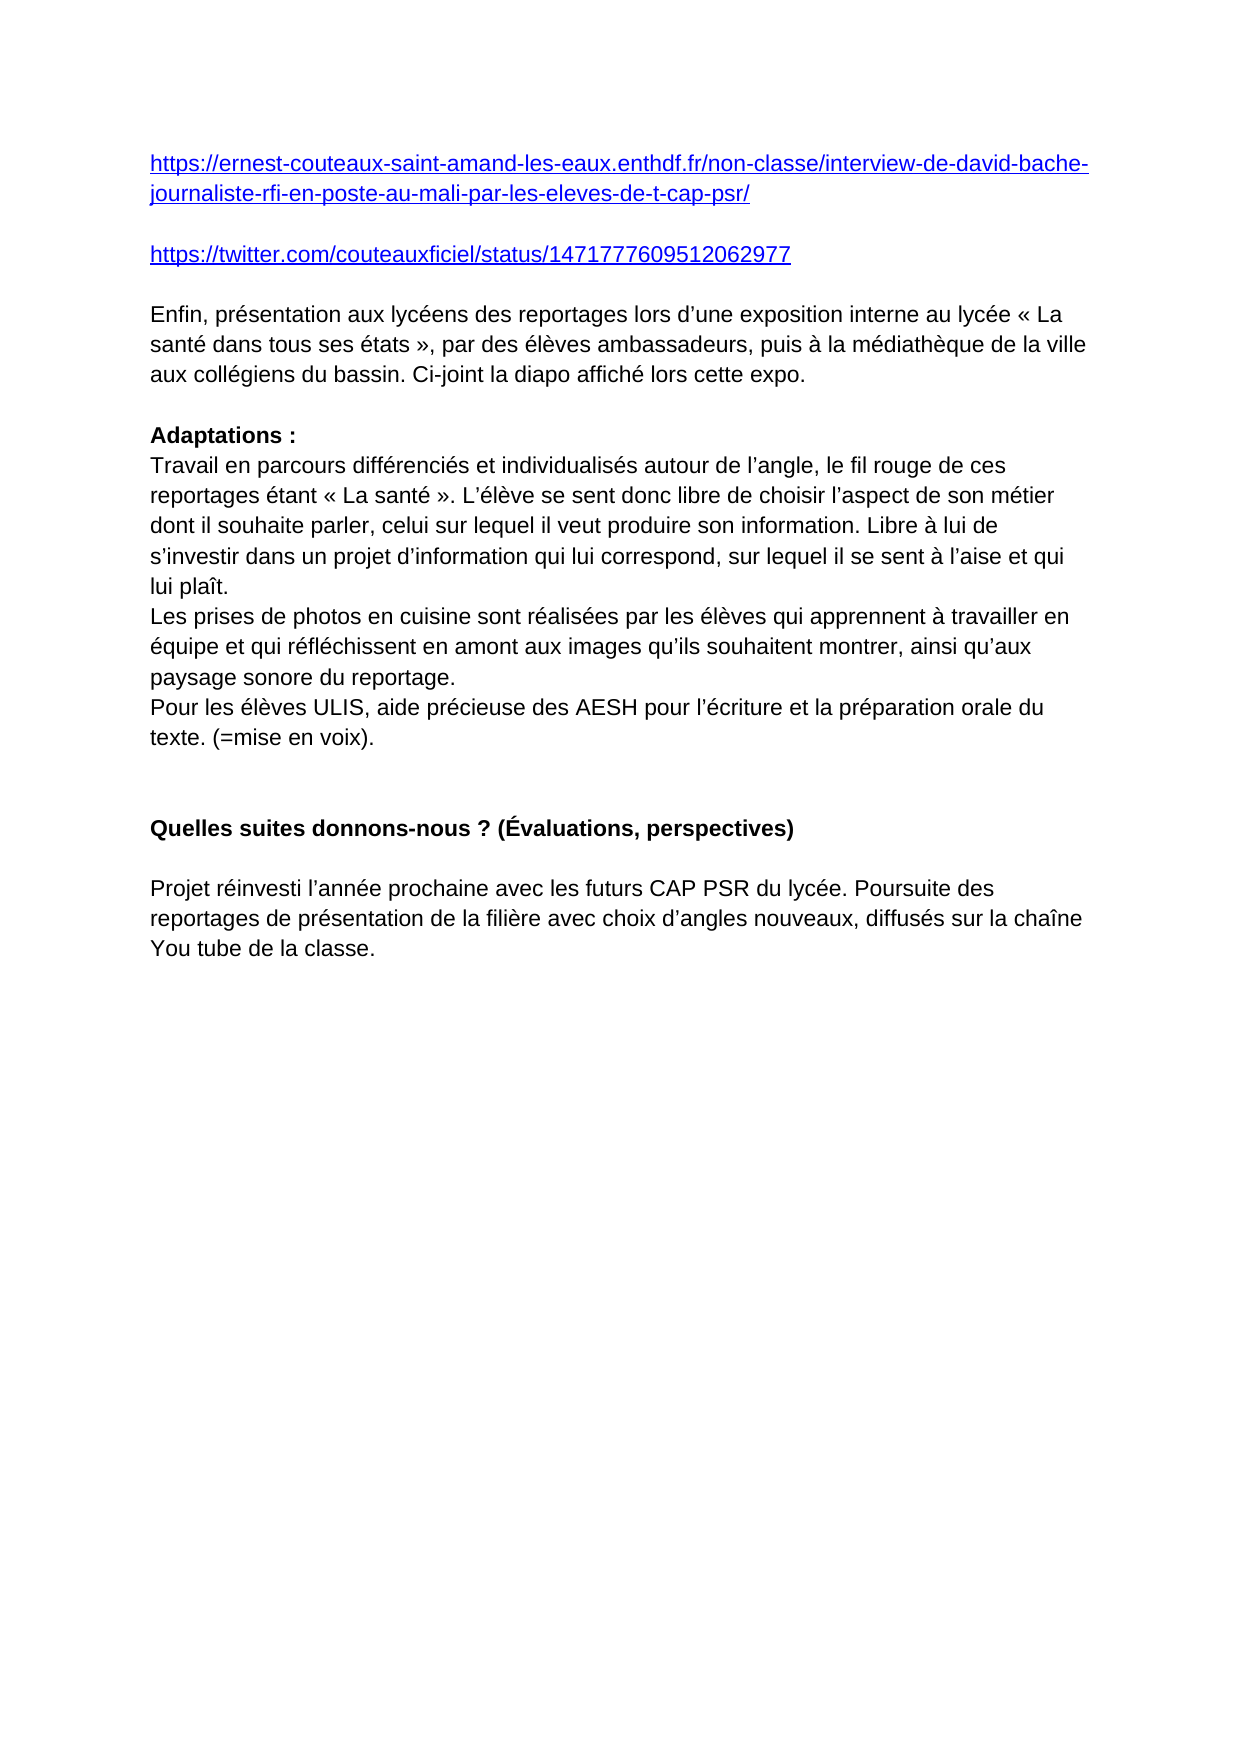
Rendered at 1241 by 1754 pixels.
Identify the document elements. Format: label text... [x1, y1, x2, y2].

text Les prises de photos en cuisine sont réalisées par les élèves qui apprennent à travailler en équipe et qui réfléchissent en amont aux images qu’ils souhaitent montrer, ainsi qu’aux paysage sonore du reportage. [150, 603, 1090, 690]
text Travail en parcours différenciés et individualisés autour de l’angle, le fil rouge de ces reportages étant « La santé ». L’élève se sent donc libre de choisir l’aspect de son métier dont il souhaite parler, celui sur lequel il veut produire son information. Libre à lui de s’investir dans un projet d’information qui lui correspond, sur lequel il se sent à l’aise et qui lui plaît. [150, 452, 1090, 599]
text https://twitter.com/couteauxficiel/status/1471777609512062977 [150, 241, 1090, 267]
text Adaptations : [150, 422, 1090, 448]
text Enfin, présentation aux lycéens des reportages lors d’une exposition interne au lycée « La santé dans tous ses états », par des élèves ambassadeurs, puis à la médiathèque de la ville aux collégiens du bassin. Ci-joint la diapo affiché lors cette expo. [150, 301, 1090, 388]
text https://ernest-couteaux-saint-amand-les-eaux.enthdf.fr/non-classe/interview-de-david-bache-journaliste-rfi-en-poste-au-mali-par-les-eleves-de-t-cap-psr/ [150, 150, 1090, 207]
text Projet réinvesti l’année prochaine avec les futurs CAP PSR du lycée. Poursuite des reportages de présentation de la filière avec choix d’angles nouveaux, diffusés sur la chaîne You tube de la classe. [150, 875, 1090, 962]
text Pour les élèves ULIS, aide précieuse des AESH pour l’écriture et la préparation orale du texte. (=mise en voix). [150, 694, 1090, 750]
text Quelles suites donnons-nous ? (Évaluations, perspectives) [150, 814, 1090, 841]
